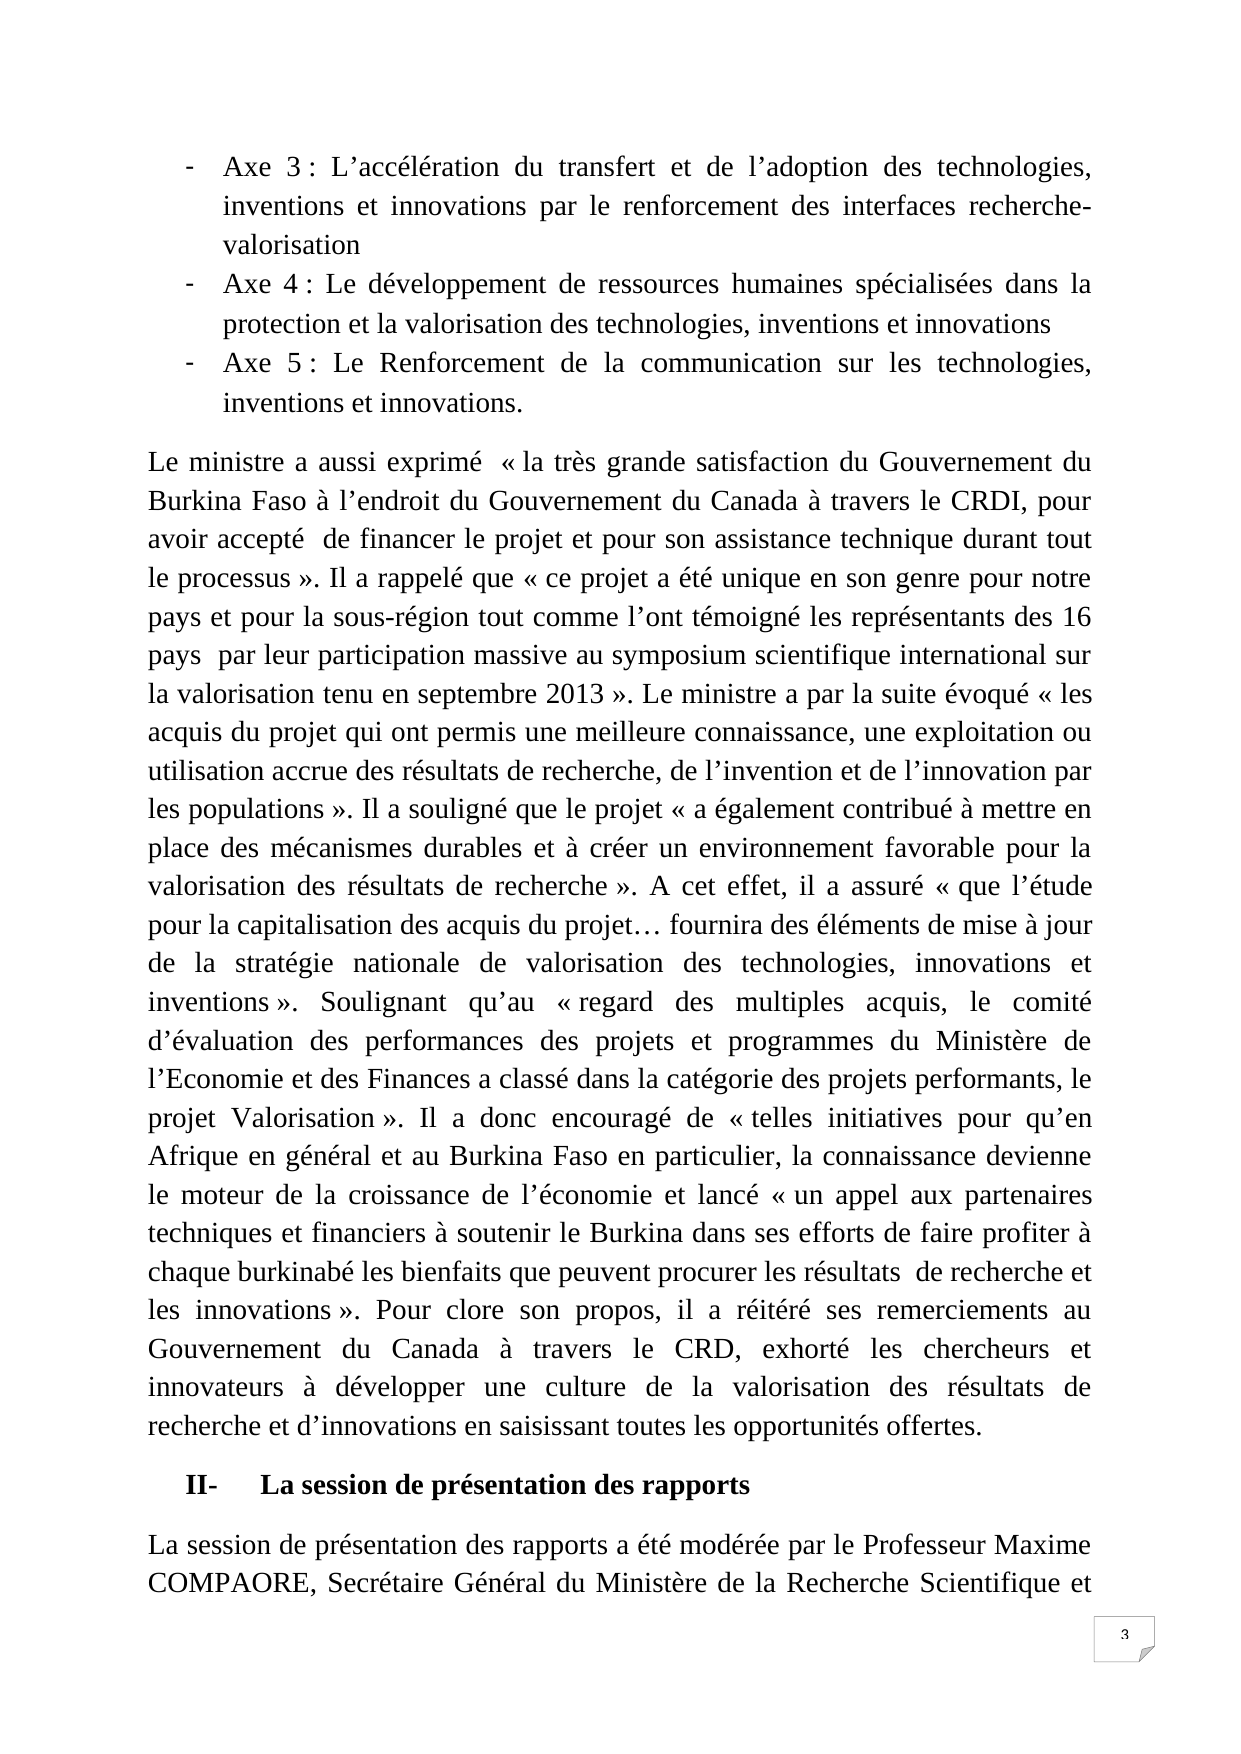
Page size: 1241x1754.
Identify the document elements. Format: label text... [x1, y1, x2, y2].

text Le ministre a aussi exprimé « la très grande satisfaction du Gouvernement du Burkina Faso à l’endroit du Gouvernement du Canada à travers le CRDI, pour avoir accepté de financer le projet et pour son assistance technique durant tout le processus ». Il a rappelé que « ce projet a été unique en son genre pour notre pays et pour la sous-région tout comme l’ont témoigné les représentants des 16 pays par leur participation massive au symposium scientifique international sur la valorisation tenu en septembre 2013 ». Le ministre a par la suite évoqué « les acquis du projet qui ont permis une meilleure connaissance, une exploitation ou utilisation accrue des résultats de recherche, de l’invention et de l’innovation par les populations ». Il a souligné que le projet « a également contribué à mettre en place des mécanismes durables et à créer un environnement favorable pour la valorisation des résultats de recherche ». A cet effet, il a assuré « que l’étude pour la capitalisation des acquis du projet… fournira des éléments de mise à jour de la stratégie nationale de valorisation des technologies, innovations et inventions ». Soulignant qu’au « regard des multiples acquis, le comité d’évaluation des performances des projets et programmes du Ministère de l’Economie et des Finances a classé dans la catégorie des projets performants, le projet Valorisation ». Il a donc encouragé de « telles initiatives pour qu’en Afrique en général et au Burkina Faso en particulier, la connaissance devienne le moteur de la croissance de l’économie et lancé « un appel aux partenaires techniques et financiers à soutenir le Burkina dans ses efforts de faire profiter à chaque burkinabé les bienfaits que peuvent procurer les résultats de recherche et les innovations ». Pour clore son propos, il a réitéré ses remerciements au Gouvernement du Canada à travers le CRD, exhorté les chercheurs et innovateurs à développer une culture de la valorisation des résultats de recherche et d’innovations en saisissant toutes les opportunités offertes. [148, 444, 1093, 1442]
list La session de présentation des rapports [185, 1467, 1093, 1501]
list Axe 5 : Le Renforcement de la communication sur les technologies, inventions et innovations. [185, 344, 1093, 419]
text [148, 1527, 1093, 1599]
list Axe 4 : Le développement de ressources humaines spécialisées dans la protection et la valorisation des technologies, inventions et innovations [185, 265, 1093, 339]
list Axe 3 : L’accélération du transfert et de l’adoption des technologies, inventions et innovations par le renforcement des interfaces recherche-valorisation [185, 148, 1093, 260]
